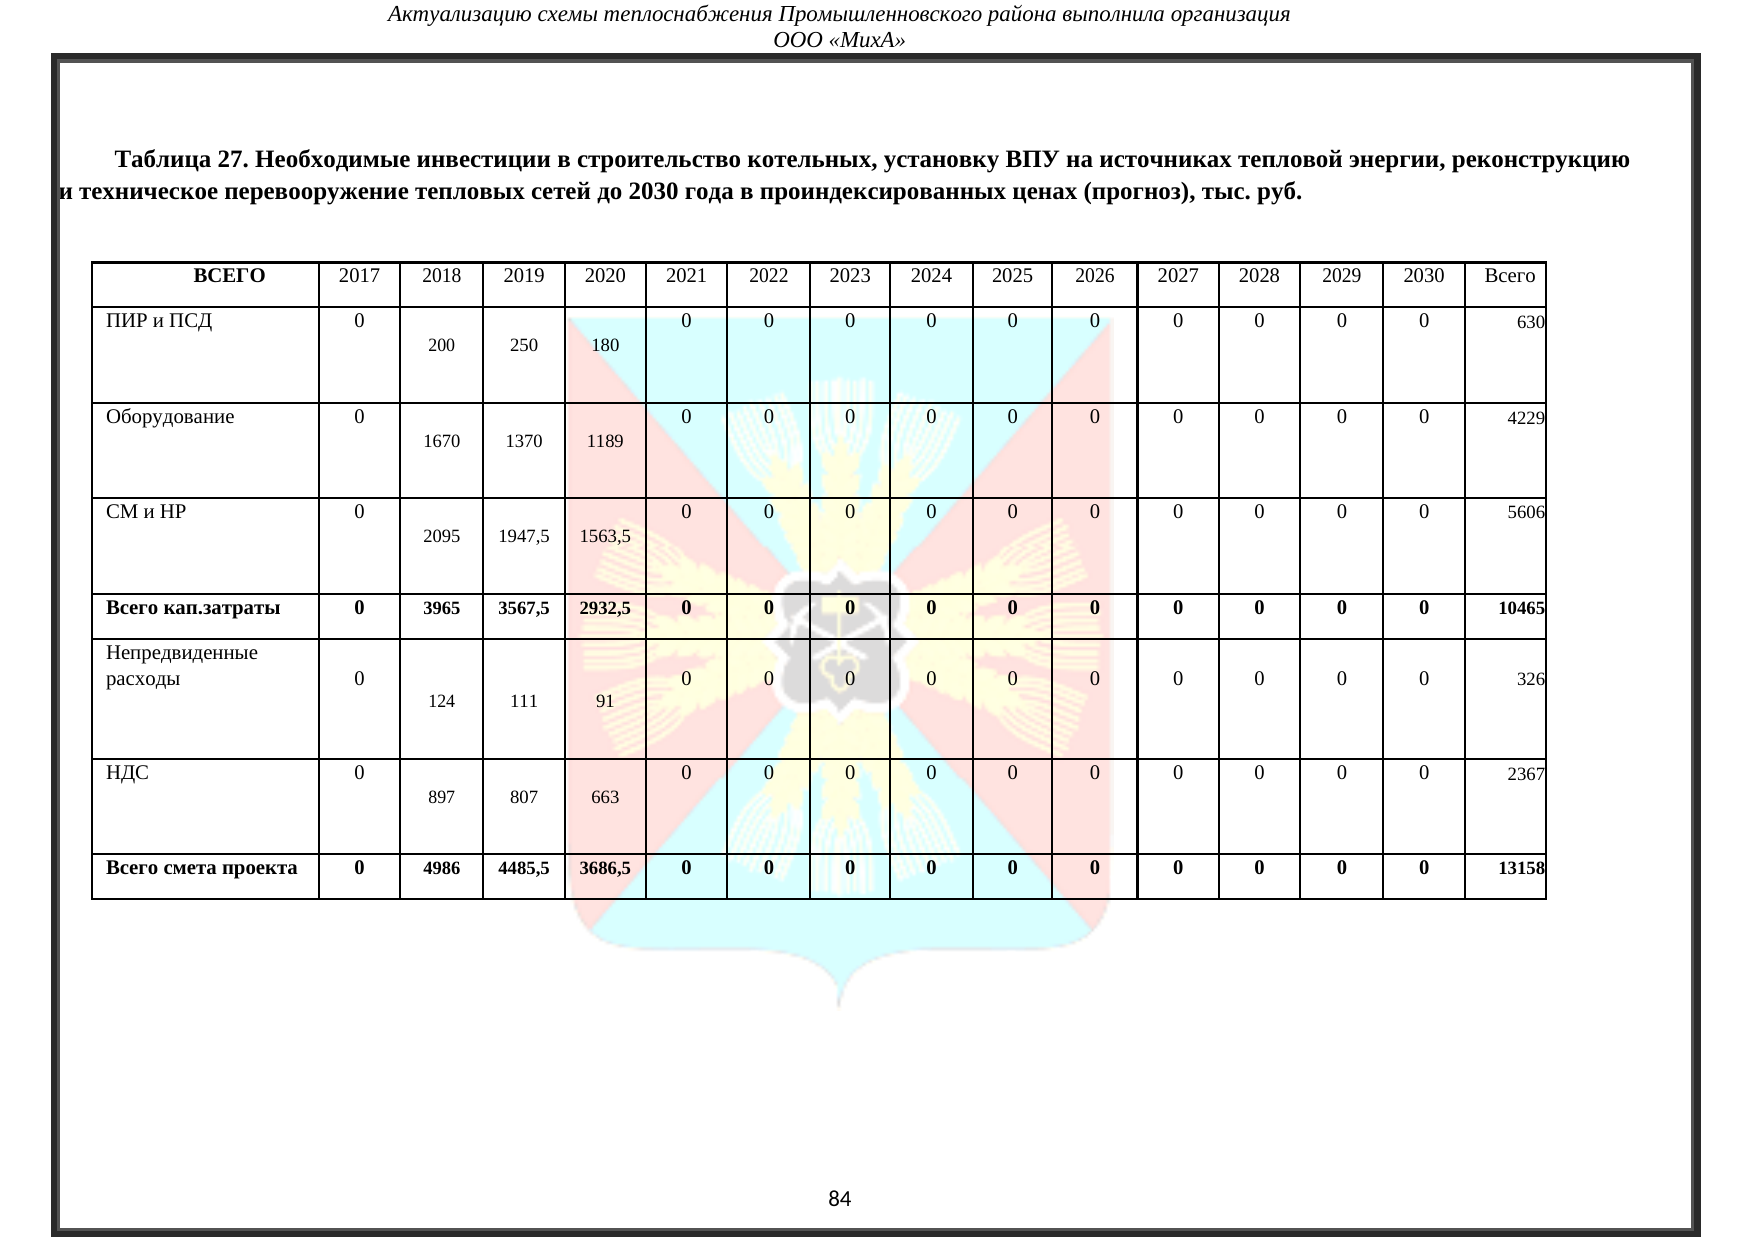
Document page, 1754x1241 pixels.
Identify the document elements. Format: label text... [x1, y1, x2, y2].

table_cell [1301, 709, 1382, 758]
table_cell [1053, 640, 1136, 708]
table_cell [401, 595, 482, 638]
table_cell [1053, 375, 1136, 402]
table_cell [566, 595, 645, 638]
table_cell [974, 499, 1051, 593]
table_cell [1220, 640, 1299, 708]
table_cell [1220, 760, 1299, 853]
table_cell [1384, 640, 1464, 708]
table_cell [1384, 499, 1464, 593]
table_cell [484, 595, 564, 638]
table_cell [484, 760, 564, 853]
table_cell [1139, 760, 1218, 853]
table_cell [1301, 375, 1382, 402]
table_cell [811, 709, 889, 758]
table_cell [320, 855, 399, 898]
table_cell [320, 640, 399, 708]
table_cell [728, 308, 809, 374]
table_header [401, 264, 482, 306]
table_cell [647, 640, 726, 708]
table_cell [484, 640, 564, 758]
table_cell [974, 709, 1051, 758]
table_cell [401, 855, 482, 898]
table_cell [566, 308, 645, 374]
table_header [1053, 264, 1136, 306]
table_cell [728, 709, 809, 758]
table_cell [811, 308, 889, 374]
text Таблица 27. Необходимые инвестиции в строительство котельных, установку ВПУ на источниках тепловой энергии, реконструкцию и техническое перевооружение тепловых сетей до 2030 года в проиндексированных ценах (прогноз), тыс. руб. [60, 144, 1631, 205]
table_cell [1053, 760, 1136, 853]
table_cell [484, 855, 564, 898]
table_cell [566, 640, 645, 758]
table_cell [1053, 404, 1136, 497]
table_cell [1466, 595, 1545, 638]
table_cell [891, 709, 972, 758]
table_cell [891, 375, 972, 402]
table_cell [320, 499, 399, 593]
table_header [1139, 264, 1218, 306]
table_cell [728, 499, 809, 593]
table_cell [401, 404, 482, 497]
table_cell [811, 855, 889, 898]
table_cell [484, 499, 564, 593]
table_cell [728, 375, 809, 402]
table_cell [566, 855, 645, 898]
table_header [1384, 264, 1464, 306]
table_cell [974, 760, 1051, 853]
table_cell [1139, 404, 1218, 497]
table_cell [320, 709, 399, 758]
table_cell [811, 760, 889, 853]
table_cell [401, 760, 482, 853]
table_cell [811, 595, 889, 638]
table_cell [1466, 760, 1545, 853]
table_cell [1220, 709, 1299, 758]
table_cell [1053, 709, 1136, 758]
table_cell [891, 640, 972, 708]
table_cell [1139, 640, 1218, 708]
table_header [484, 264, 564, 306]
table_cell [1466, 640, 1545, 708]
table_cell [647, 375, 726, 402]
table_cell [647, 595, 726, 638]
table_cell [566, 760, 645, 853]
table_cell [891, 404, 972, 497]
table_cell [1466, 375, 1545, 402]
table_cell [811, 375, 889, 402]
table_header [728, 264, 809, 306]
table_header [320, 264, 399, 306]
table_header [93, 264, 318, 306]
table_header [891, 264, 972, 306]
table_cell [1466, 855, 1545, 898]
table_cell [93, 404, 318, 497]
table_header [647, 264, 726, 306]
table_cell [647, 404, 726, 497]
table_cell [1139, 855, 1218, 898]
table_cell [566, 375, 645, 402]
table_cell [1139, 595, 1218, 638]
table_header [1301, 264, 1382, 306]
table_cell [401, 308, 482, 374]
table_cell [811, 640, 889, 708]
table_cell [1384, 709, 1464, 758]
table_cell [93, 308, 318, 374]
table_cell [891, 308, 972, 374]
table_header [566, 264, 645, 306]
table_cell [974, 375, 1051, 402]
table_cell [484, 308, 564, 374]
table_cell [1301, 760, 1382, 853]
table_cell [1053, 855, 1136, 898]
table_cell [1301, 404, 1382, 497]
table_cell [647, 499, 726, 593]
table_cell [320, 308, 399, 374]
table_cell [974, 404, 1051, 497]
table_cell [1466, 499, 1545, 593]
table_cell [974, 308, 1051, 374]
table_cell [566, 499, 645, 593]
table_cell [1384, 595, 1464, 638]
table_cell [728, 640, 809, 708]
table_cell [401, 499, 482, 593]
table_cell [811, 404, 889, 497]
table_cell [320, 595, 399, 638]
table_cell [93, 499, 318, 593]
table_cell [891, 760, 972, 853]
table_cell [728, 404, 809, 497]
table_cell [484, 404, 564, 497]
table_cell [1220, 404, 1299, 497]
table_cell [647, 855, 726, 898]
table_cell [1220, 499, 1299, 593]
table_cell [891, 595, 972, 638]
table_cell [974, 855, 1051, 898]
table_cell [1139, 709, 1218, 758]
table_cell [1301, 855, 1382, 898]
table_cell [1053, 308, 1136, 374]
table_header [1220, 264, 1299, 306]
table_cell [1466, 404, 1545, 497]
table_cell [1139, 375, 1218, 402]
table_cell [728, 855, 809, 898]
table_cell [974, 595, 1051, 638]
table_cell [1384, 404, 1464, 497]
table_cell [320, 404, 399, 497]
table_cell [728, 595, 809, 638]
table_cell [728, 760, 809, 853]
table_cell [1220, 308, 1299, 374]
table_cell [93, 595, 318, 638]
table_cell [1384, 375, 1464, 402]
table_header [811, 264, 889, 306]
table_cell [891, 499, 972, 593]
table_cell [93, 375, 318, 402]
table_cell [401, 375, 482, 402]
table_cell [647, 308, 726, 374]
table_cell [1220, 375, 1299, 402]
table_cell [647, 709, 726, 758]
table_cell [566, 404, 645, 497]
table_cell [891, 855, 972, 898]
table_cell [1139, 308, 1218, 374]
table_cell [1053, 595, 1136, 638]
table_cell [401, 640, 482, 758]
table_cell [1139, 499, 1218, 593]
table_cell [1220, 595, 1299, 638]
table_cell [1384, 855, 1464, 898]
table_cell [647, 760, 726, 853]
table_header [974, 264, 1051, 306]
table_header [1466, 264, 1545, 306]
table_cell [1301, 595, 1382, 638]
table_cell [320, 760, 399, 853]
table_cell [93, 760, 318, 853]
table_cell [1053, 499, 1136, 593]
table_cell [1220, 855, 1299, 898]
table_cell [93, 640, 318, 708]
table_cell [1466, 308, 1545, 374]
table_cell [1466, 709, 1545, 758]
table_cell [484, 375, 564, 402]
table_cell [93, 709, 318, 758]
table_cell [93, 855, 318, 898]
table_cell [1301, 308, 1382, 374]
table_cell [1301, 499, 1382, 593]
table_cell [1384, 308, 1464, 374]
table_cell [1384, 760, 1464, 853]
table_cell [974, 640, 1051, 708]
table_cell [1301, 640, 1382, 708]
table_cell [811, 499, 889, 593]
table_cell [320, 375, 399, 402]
